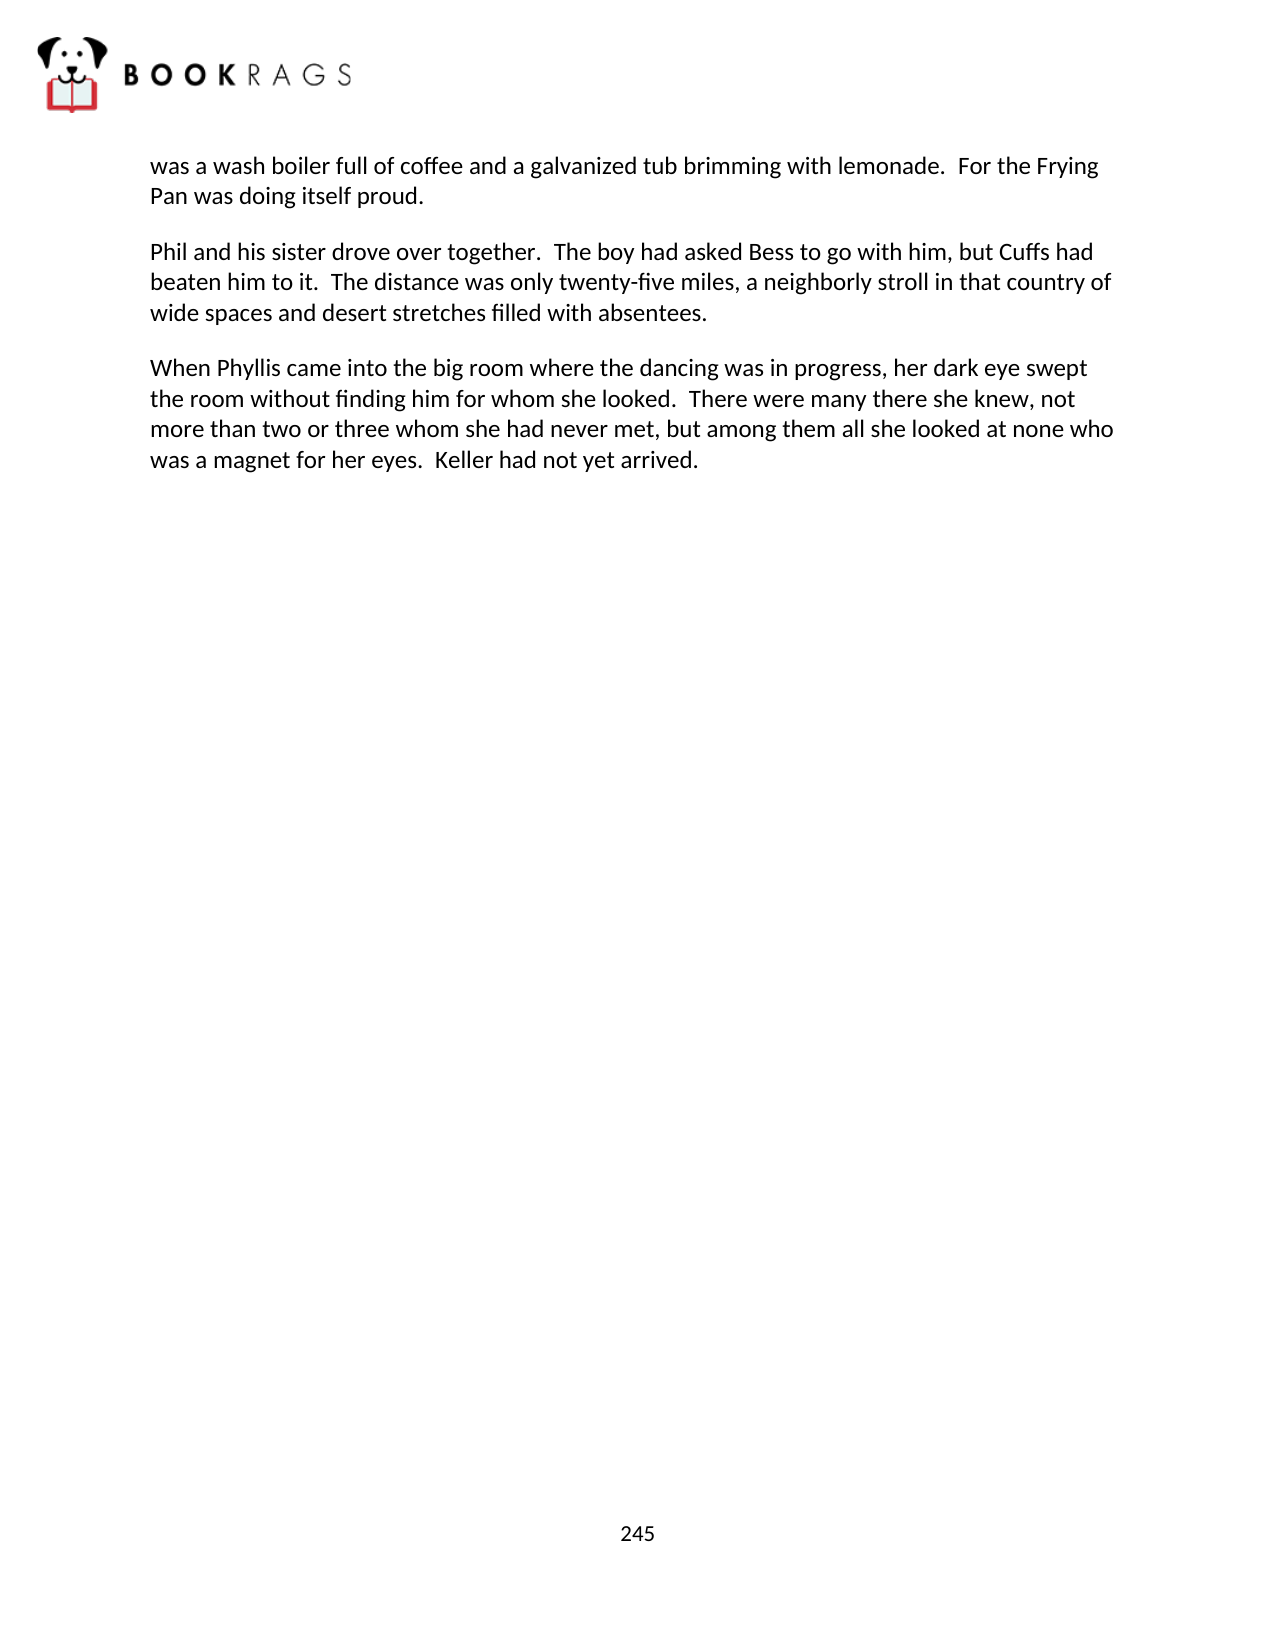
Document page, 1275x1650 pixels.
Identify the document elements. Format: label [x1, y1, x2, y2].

picture [37, 37, 351, 113]
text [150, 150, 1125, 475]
